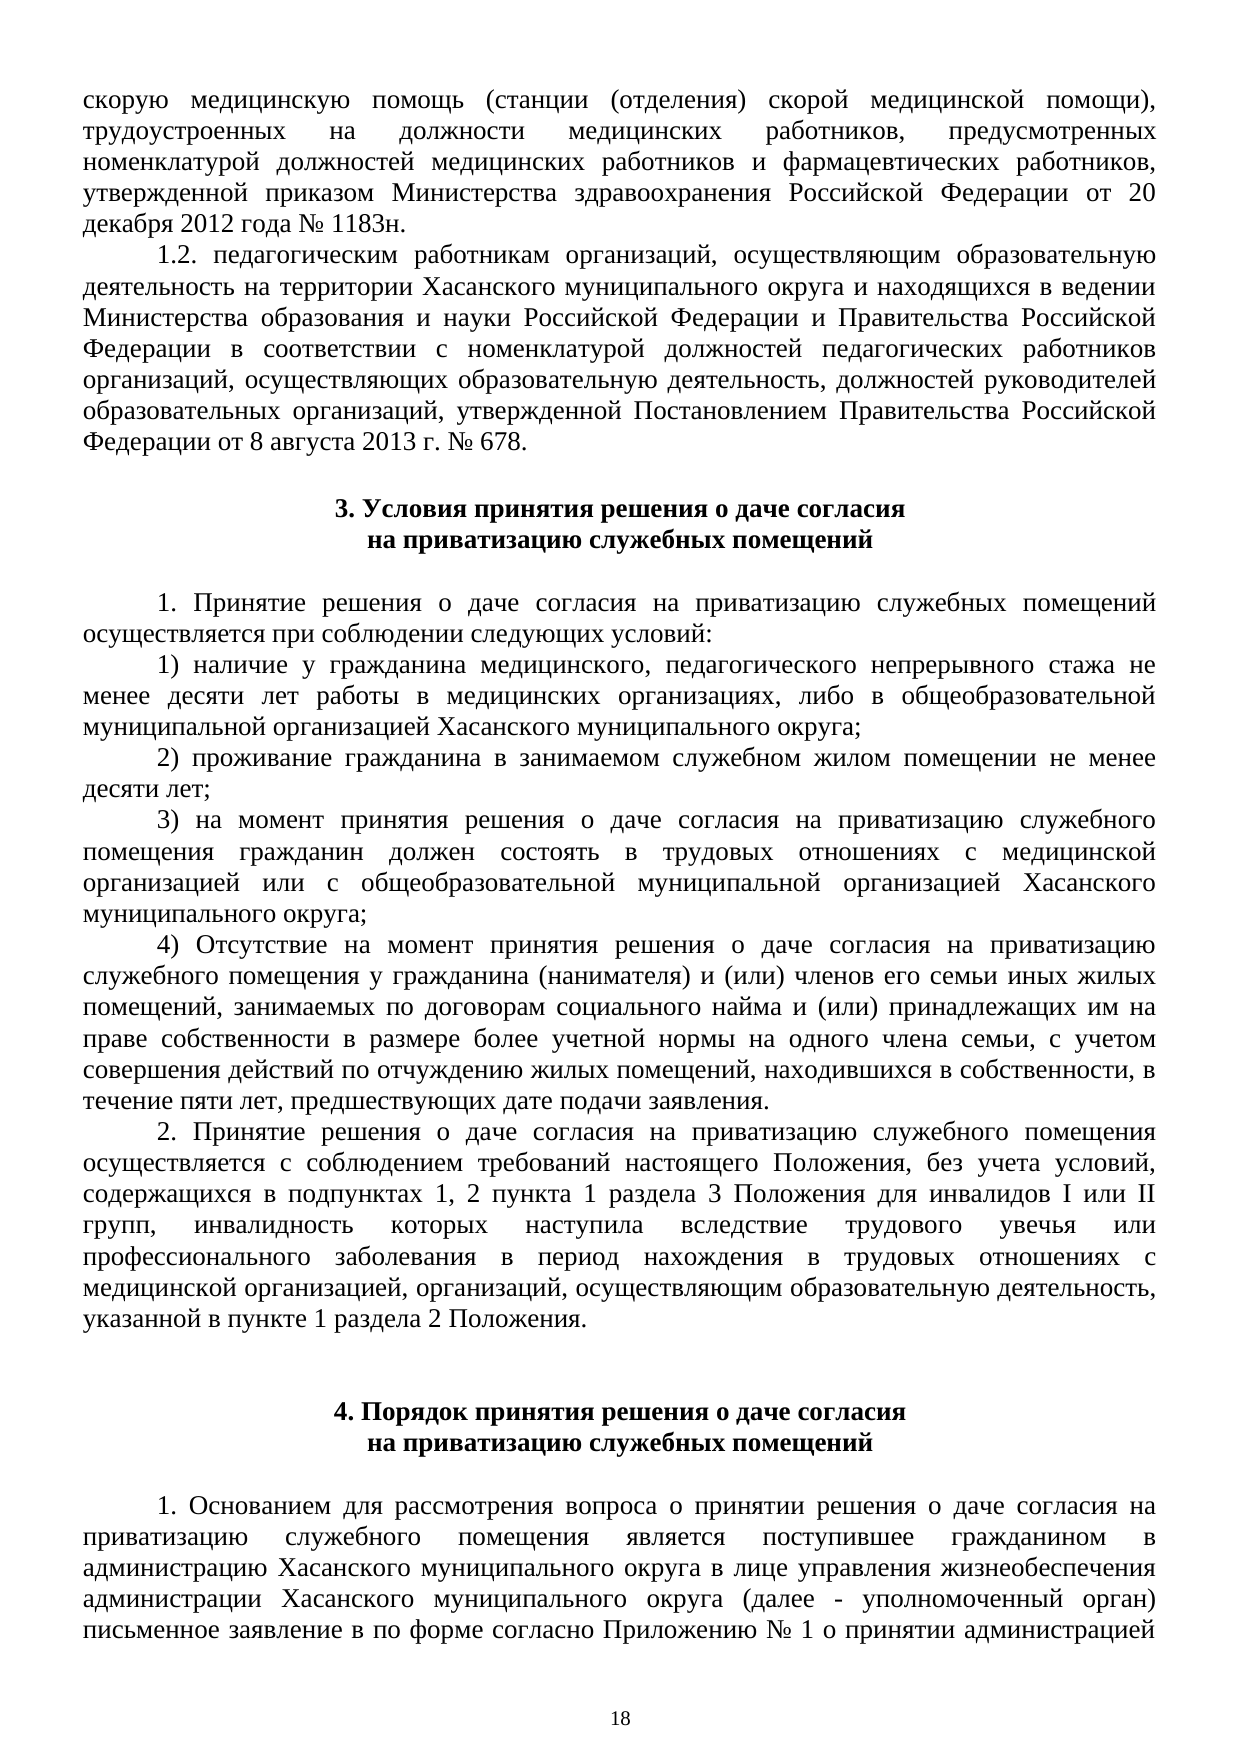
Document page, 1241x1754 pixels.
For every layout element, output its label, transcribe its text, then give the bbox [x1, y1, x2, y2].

text 1.2. педагогическим работникам организаций, осуществляющим образовательную деятельность на территории Хасанского муниципального округа и находящихся в ведении Министерства образования и науки Российской Федерации и Правительства Российской Федерации в соответствии с номенклатурой должностей педагогических работников организаций, осуществляющих образовательную деятельность, должностей руководителей образовательных организаций, утвержденной Постановлением Правительства Российской Федерации от 8 августа 2013 г. № 678. [83, 238, 1157, 456]
text 4) Отсутствие на момент принятия решения о даче согласия на приватизацию служебного помещения у гражданина (нанимателя) и (или) членов его семьи иных жилых помещений, занимаемых по договорам социального найма и (или) принадлежащих им на праве собственности в размере более учетной нормы на одного члена семьи, с учетом совершения действий по отчуждению жилых помещений, находившихся в собственности, в течение пяти лет, предшествующих дате подачи заявления. [83, 928, 1157, 1115]
text 3. Условия принятия решения о даче согласия [83, 492, 1157, 523]
text на приватизацию служебных помещений [83, 1427, 1157, 1458]
text 1. Принятие решения о даче согласия на приватизацию служебных помещений осуществляется при соблюдении следующих условий: [83, 586, 1157, 648]
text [83, 83, 1157, 238]
text 4. Порядок принятия решения о даче согласия [83, 1395, 1157, 1427]
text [83, 1489, 1157, 1644]
text 1) наличие у гражданина медицинского, педагогического непрерывного стажа не менее десяти лет работы в медицинских организациях, либо в общеобразовательной муниципальной организацией Хасанского муниципального округа; [83, 648, 1157, 741]
text на приватизацию служебных помещений [83, 523, 1157, 554]
text 3) на момент принятия решения о даче согласия на приватизацию служебного помещения гражданин должен состоять в трудовых отношениях с медицинской организацией или с общеобразовательной муниципальной организацией Хасанского муниципального округа; [83, 804, 1157, 928]
text 2. Принятие решения о даче согласия на приватизацию служебного помещения осуществляется с соблюдением требований настоящего Положения, без учета условий, содержащихся в подпунктах 1, 2 пункта 1 раздела 3 Положения для инвалидов I или II групп, инвалидность которых наступила вследствие трудового увечья или профессионального заболевания в период нахождения в трудовых отношениях с медицинской организацией, организаций, осуществляющим образовательную деятельность, указанной в пункте 1 раздела 2 Положения. [83, 1115, 1157, 1333]
text 2) проживание гражданина в занимаемом служебном жилом помещении не менее десяти лет; [83, 741, 1157, 804]
